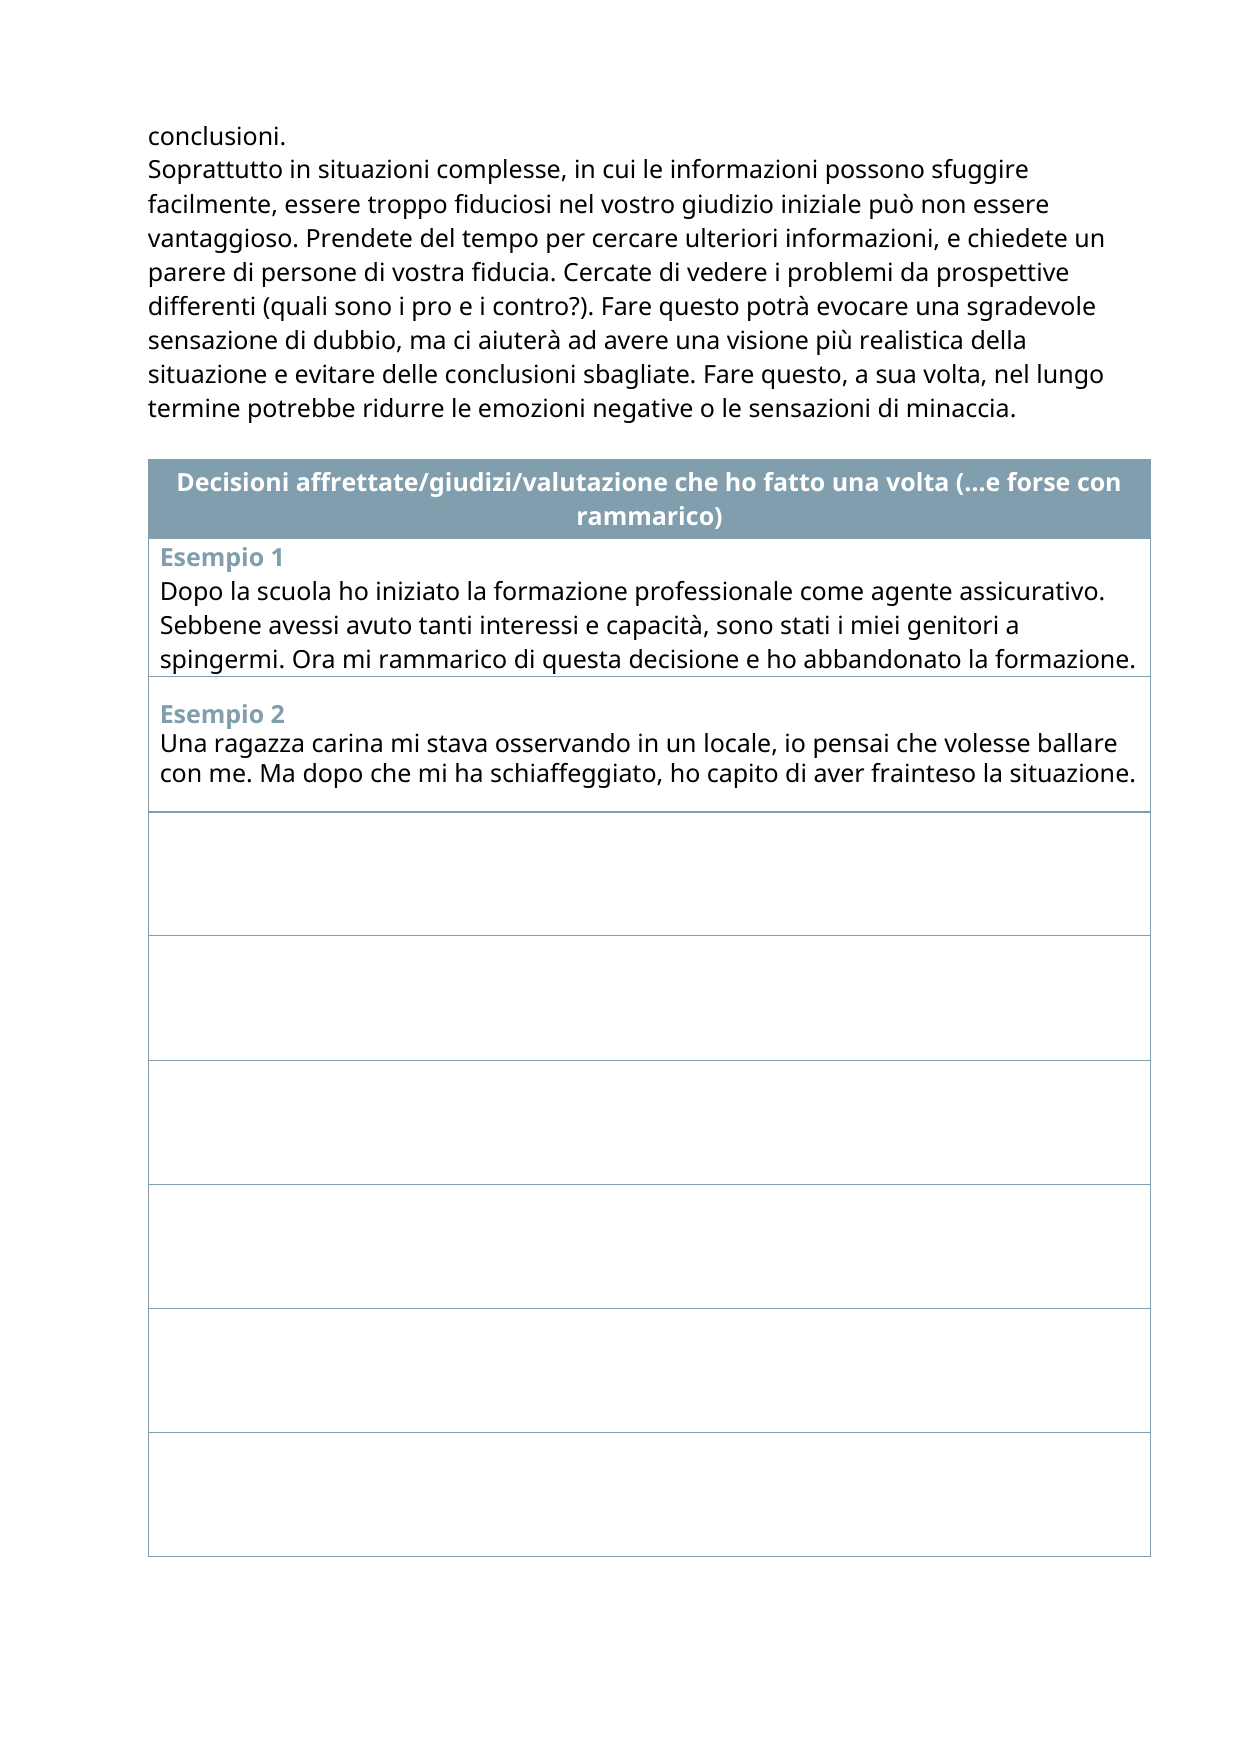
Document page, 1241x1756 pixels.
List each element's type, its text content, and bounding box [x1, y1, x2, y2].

table_cell Esempio 1 Dopo la scuola ho iniziato la formazione professionale come agente assicurativo. Sebbene avessi avuto tanti interessi e capacità, sono stati i miei genitori a spingermi. Ora mi rammarico di questa decisione e ho abbandonato la formazione. [149, 539, 1150, 676]
table_cell [149, 1433, 1150, 1556]
table_cell [149, 1185, 1150, 1308]
text Soprattutto in situazioni complesse, in cui le informazioni possono sfuggire facilmente, essere troppo fiduciosi nel vostro giudizio iniziale può non essere vantaggioso. Prendete del tempo per cercare ulteriori informazioni, e chiedete un parere di persone di vostra fiducia. Cercate di vedere i problemi da prospettive differenti (quali sono i pro e i contro?). Fare questo potrà evocare una sgradevole sensazione di dubbio, ma ci aiuterà ad avere una visione più realistica della situazione e evitare delle conclusioni sbagliate. Fare questo, a sua volta, nel lungo termine potrebbe ridurre le emozioni negative o le sensazioni di minaccia. [148, 152, 1152, 425]
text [148, 118, 1152, 152]
table_cell [149, 936, 1150, 1059]
table_cell [149, 1061, 1150, 1183]
table_cell [149, 813, 1150, 935]
table_cell Esempio 2 Una ragazza carina mi stava osservando in un locale, io pensai che volesse ballare con me. Ma dopo che mi ha schiaffeggiato, ho capito di aver frainteso la situazione. [149, 677, 1150, 811]
table_header Decisioni affrettate/giudizi/valutazione che ho fatto una volta (…e forse con rammarico) [149, 460, 1150, 538]
table_cell [149, 1309, 1150, 1432]
